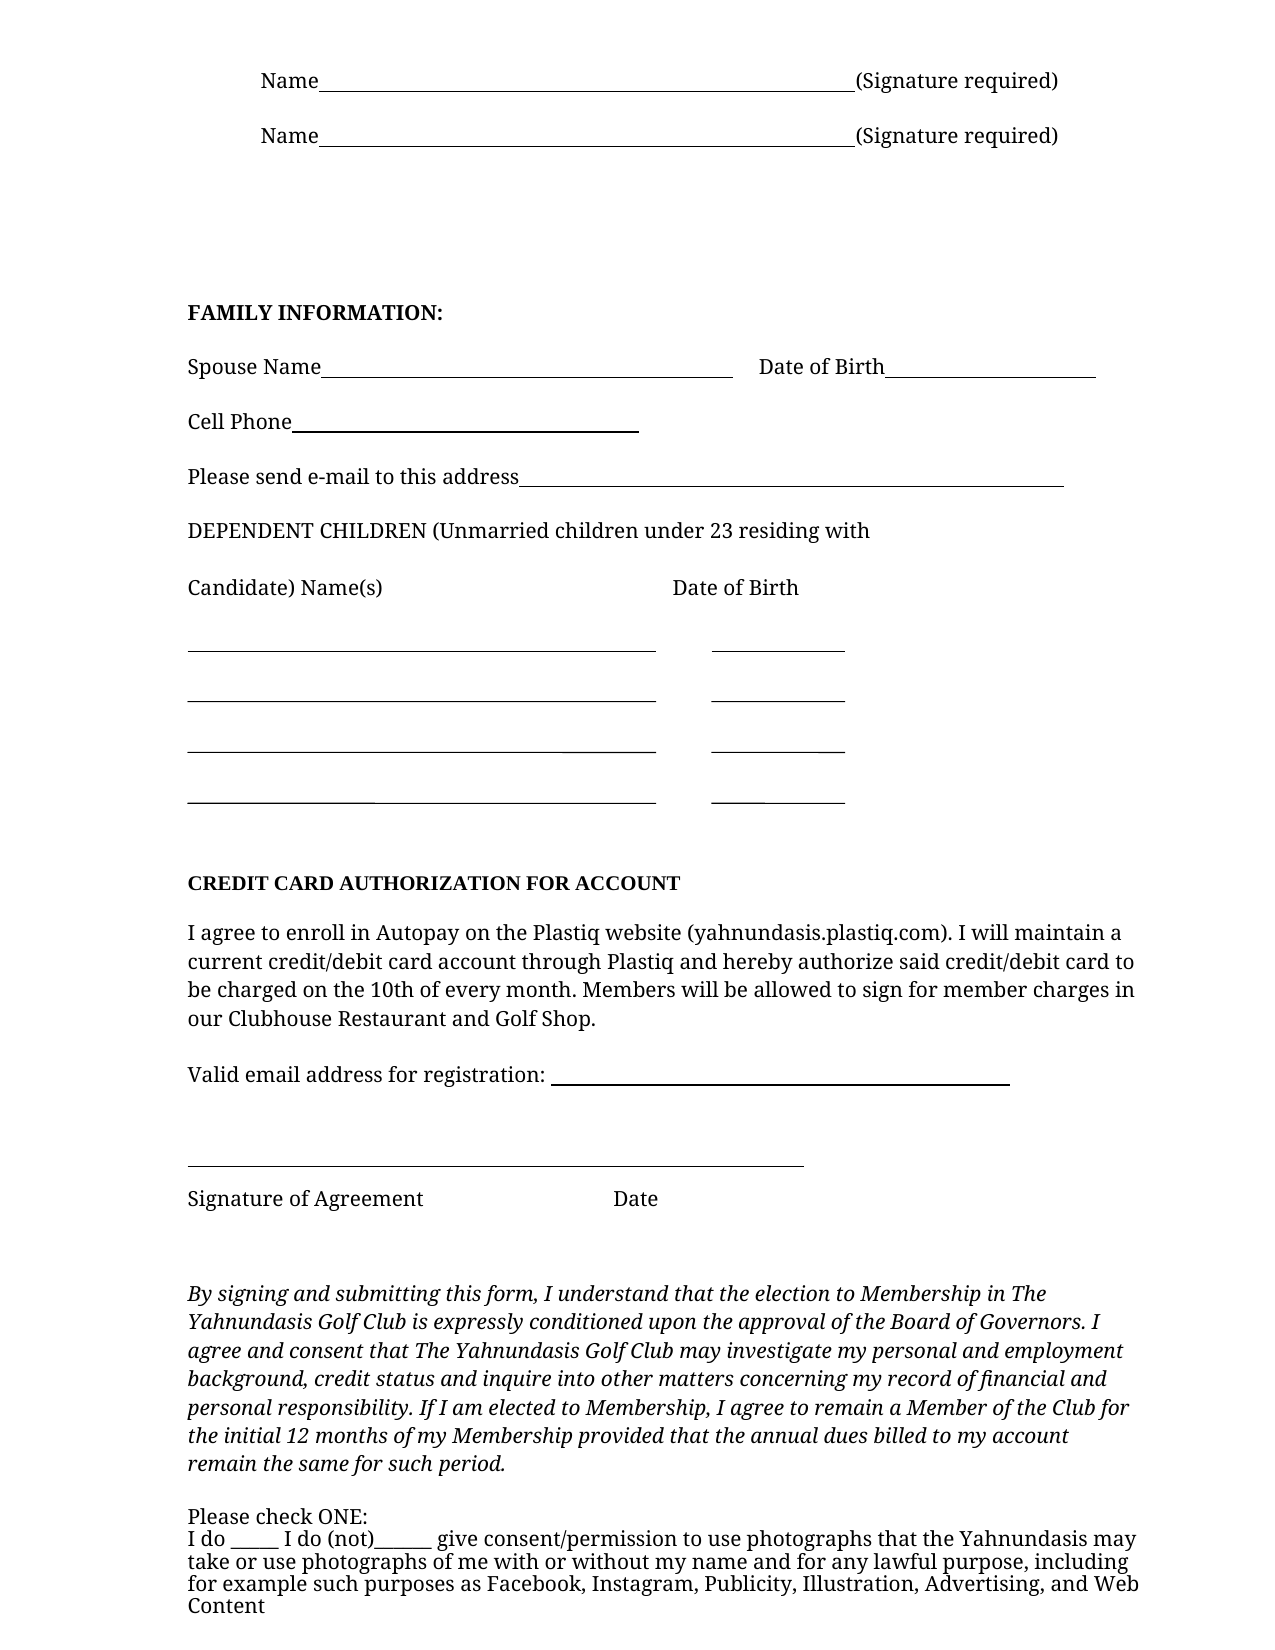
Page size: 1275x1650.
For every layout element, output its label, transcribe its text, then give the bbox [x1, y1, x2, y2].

text By signing and submitting this form, I understand that the election to Membership in The Yahnundasis Golf Club is expressly conditioned upon the approval of the Board of Governors. I agree and consent that The Yahnundasis Golf Club may investigate my personal and employment background, credit status and inquire into other matters concerning my record of financial and personal responsibility. If I am elected to Membership, I agree to remain a Member of the Club for the initial 12 months of my Membership provided that the annual dues billed to my account remain the same for such period. [187, 1279, 1142, 1478]
text DEPENDENT CHILDREN (Unmarried children under 23 residing with Candidate) Name(s) Date of Birth [187, 516, 950, 602]
text Cell Phone [187, 407, 1152, 436]
text Spouse Name Date of Birth [187, 352, 1152, 381]
text Name (Signature required) [260, 121, 1152, 150]
text Valid email address for registration: [187, 1060, 1152, 1088]
text I agree to enroll in Autopay on the Plastiq website (yahnundasis.plastiq.com). I will maintain a current credit/debit card account through Plastiq and hereby authorize said credit/debit card to be charged on the 10th of every month. Members will be allowed to sign for member charges in our Clubhouse Restaurant and Golf Shop. [187, 918, 1152, 1032]
text Name (Signature required) [260, 67, 1152, 95]
subtitle FAMILY INFORMATION: [187, 298, 1152, 326]
text Please check ONE: [187, 1506, 1152, 1529]
text Please send e-mail to this address [187, 462, 1152, 490]
text Signature of Agreement Date [187, 1188, 1152, 1211]
text I do _____ I do (not)______ give consent/permission to use photographs that the Yahnundasis may take or use photographs of me with or without my name and for any lawful purpose, including for example such purposes as Facebook, Instagram, Publicity, Illustration, Advertising, and Web Content [187, 1529, 1152, 1618]
subtitle CREDIT CARD AUTHORIZATION FOR ACCOUNT [187, 870, 1152, 894]
